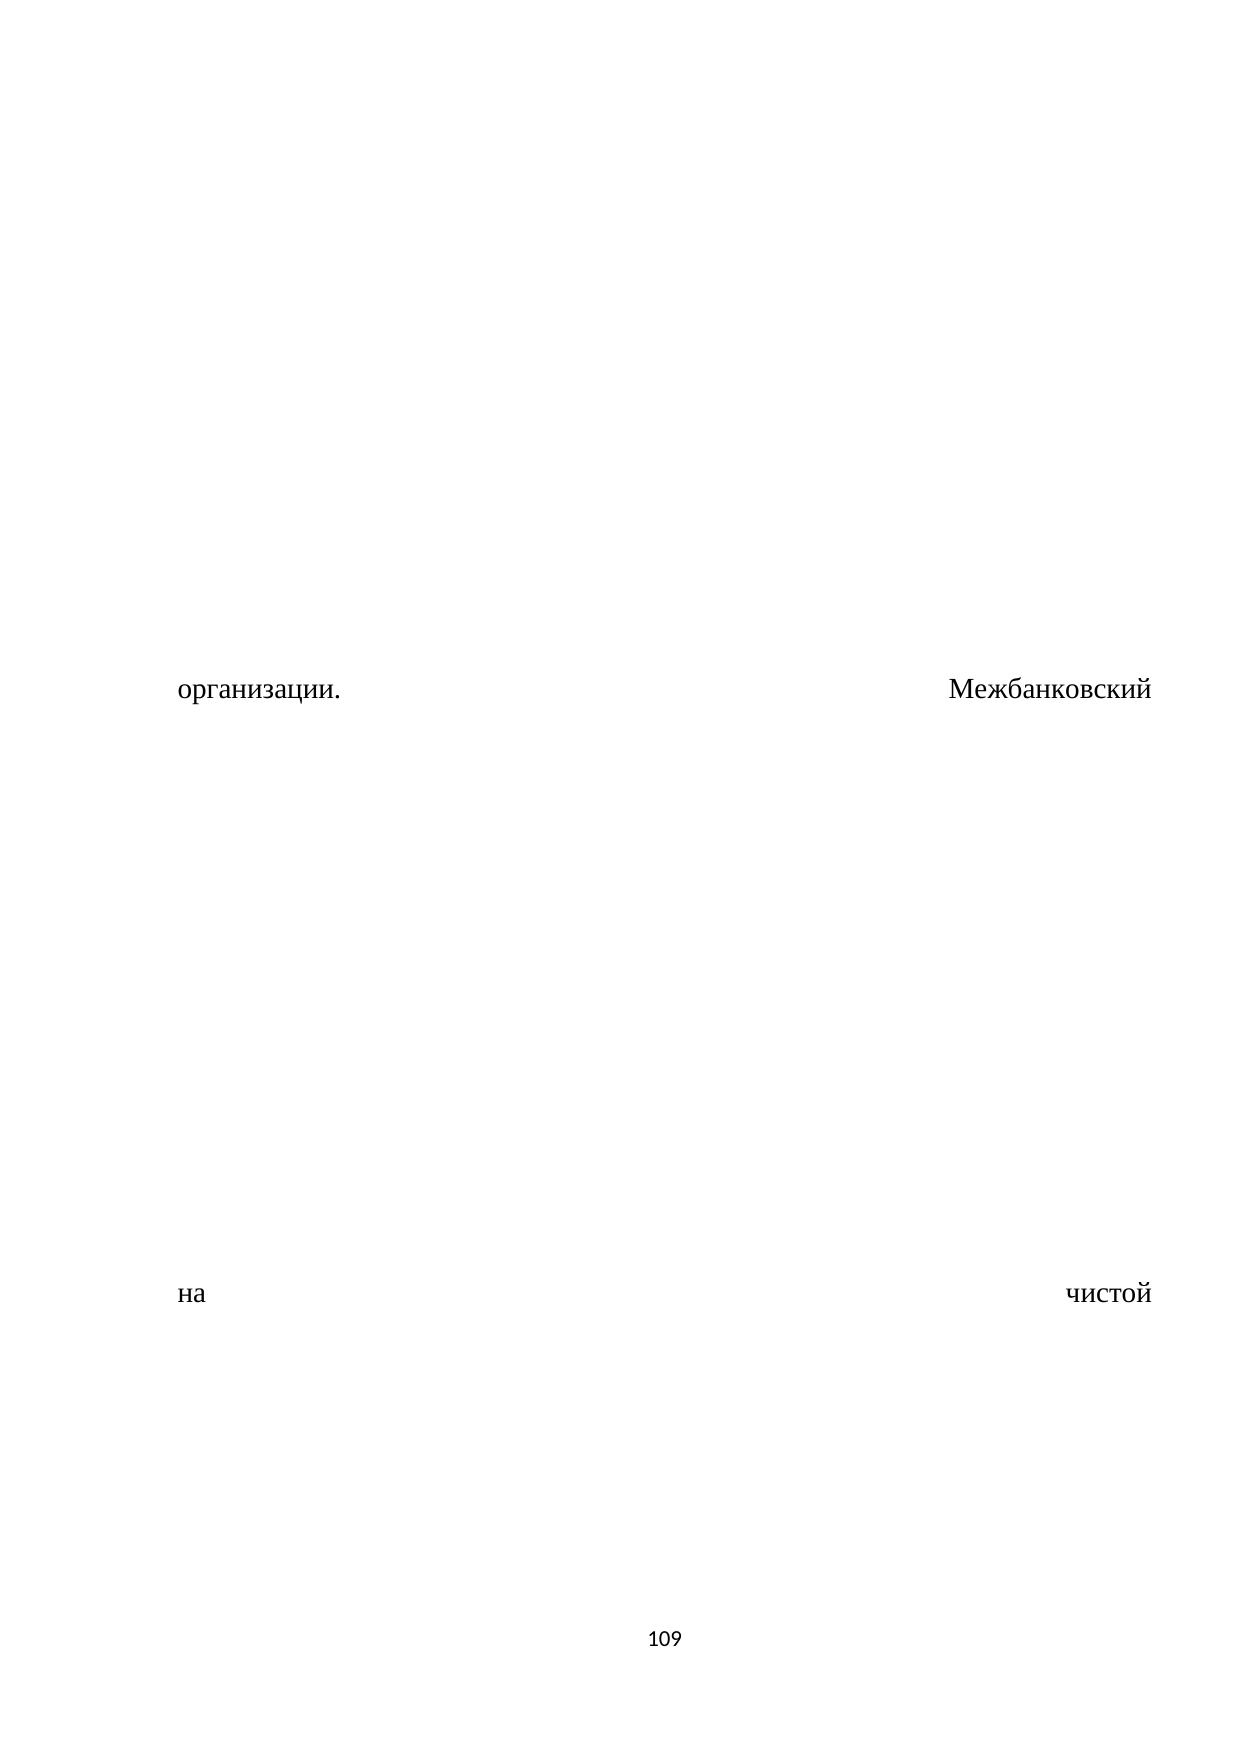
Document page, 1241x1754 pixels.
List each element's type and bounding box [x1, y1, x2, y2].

text [177, 118, 1152, 1611]
